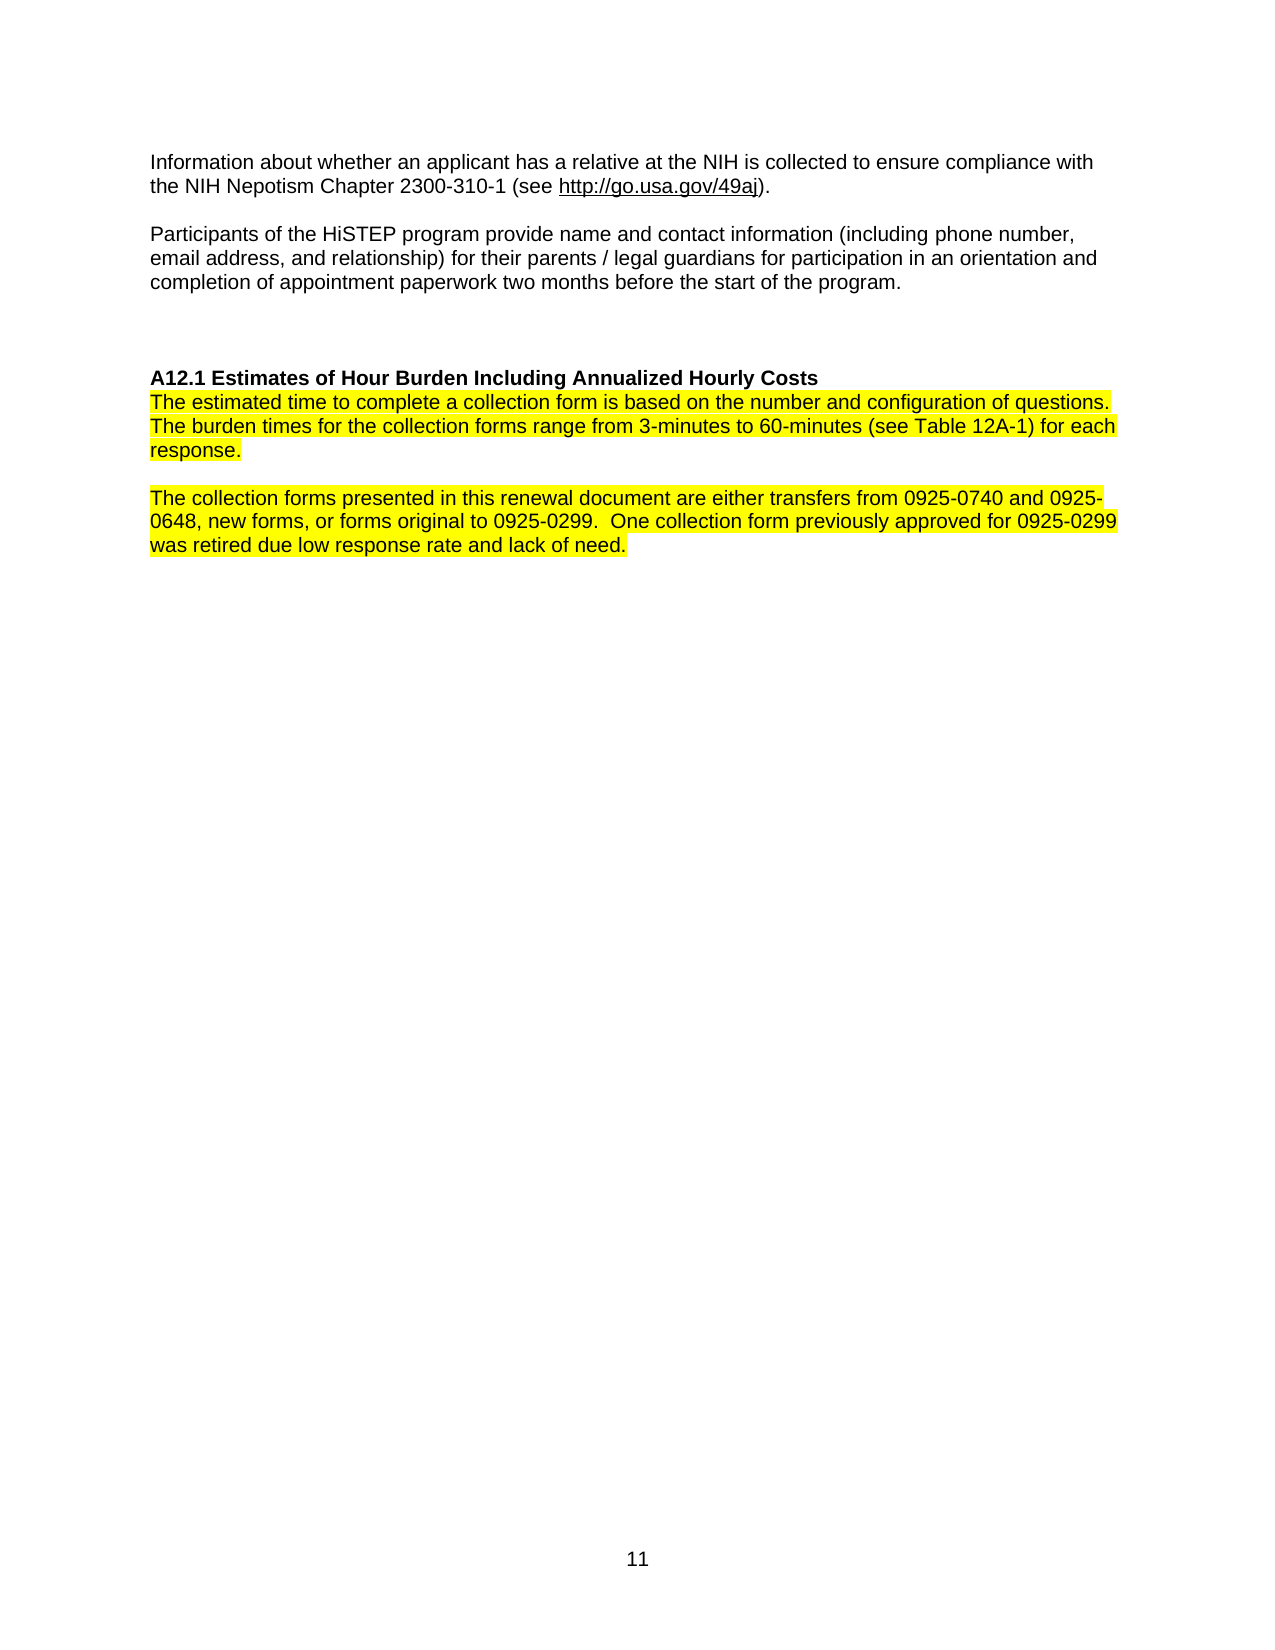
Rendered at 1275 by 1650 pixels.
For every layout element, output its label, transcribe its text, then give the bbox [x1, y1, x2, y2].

text Participants of the HiSTEP program provide name and contact information (including phone number, email address, and relationship) for their parents / legal guardians for participation in an orientation and completion of appointment paperwork two months before the start of the program. [150, 222, 1125, 294]
text Information about whether an applicant has a relative at the NIH is collected to ensure compliance with the NIH Nepotism Chapter 2300-310-1 (see http://go.usa.gov/49aj). [150, 150, 1125, 198]
text The collection forms presented in this renewal document are either transfers from 0925-0740 and 0925-0648, new forms, or forms original to 0925-0299. One collection form previously approved for 0925-0299 was retired due low response rate and lack of need. [627, 485, 1125, 557]
text The estimated time to complete a collection form is based on the number and configuration of questions. The burden times for the collection forms range from 3-minutes to 60-minutes (see Table 12A-1) for each response. [150, 389, 1125, 461]
text A12.1 Estimates of Hour Burden Including Annualized Hourly Costs [150, 366, 1125, 389]
